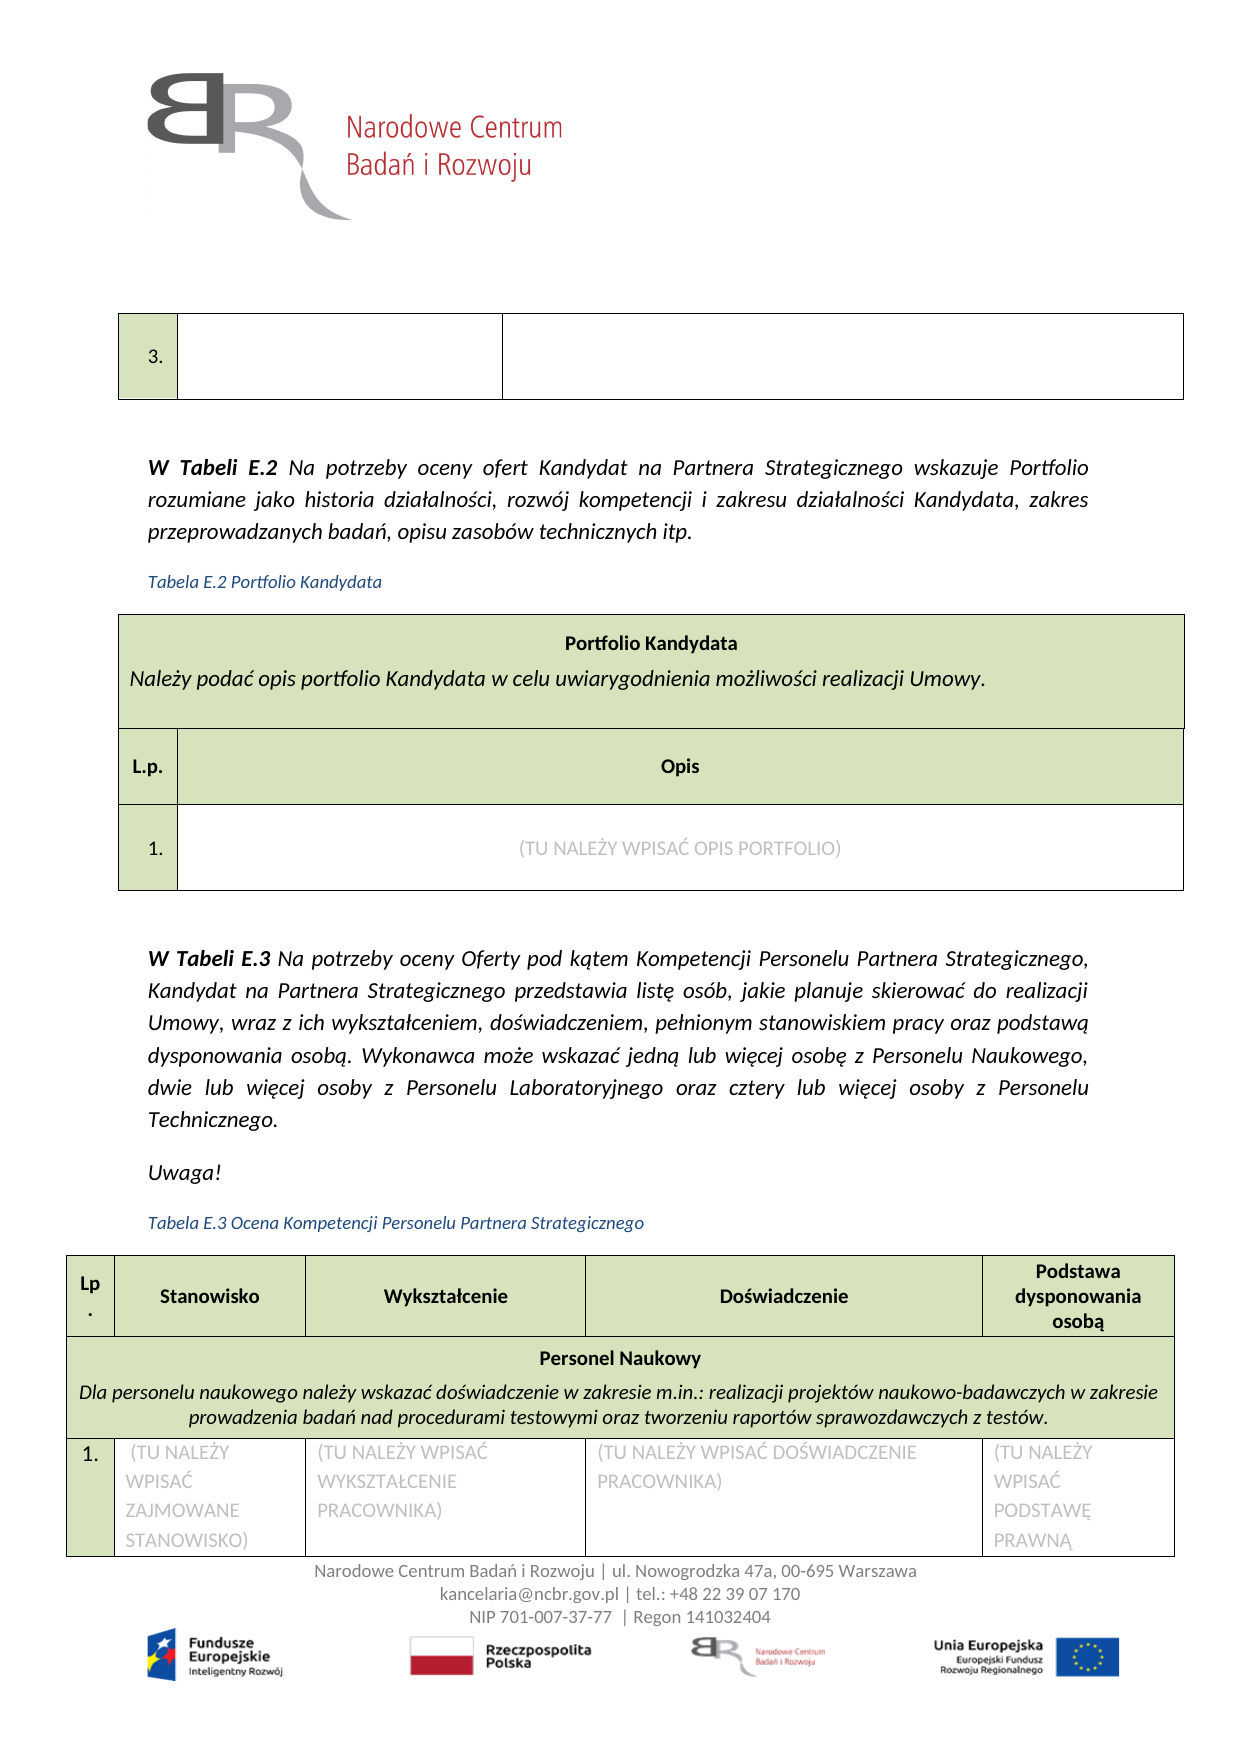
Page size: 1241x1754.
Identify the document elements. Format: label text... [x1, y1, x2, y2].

picture [147, 1628, 1120, 1681]
table_cell 1. [67, 1439, 114, 1556]
table_header Stanowisko [115, 1256, 305, 1336]
table_cell Opis [178, 729, 1183, 804]
table_cell (TU NALEŻY WPISAĆ WYKSZTAŁCENIE PRACOWNIKA) [306, 1439, 585, 1556]
picture [147, 73, 562, 220]
text Tabela E.2 Portfolio Kandydata [148, 570, 1092, 593]
table_cell [119, 805, 177, 890]
text Uwaga! [148, 1158, 1092, 1186]
text W Tabeli E.3 Na potrzeby oceny Oferty pod kątem Kompetencji Personelu Partnera Strategicznego, Kandydat na Partnera Strategicznego przedstawia listę osób, jakie planuje skierować do realizacji Umowy, wraz z ich wykształceniem, doświadczeniem, pełnionym stanowiskiem pracy oraz podstawą dysponowania osobą. Wykonawca może wskazać jedną lub więcej osobę z Personelu Naukowego, dwie lub więcej osoby z Personelu Laboratoryjnego oraz cztery lub więcej osoby z Personelu Technicznego. [148, 944, 1092, 1133]
table_header Portfolio Kandydata Należy podać opis portfolio Kandydata w celu uwiarygodnienia możliwości realizacji Umowy. [119, 615, 1184, 728]
table_header Podstawa dysponowania osobą [983, 1256, 1174, 1336]
table_cell (TU NALEŻY WPISAĆ OPIS PORTFOLIO) [178, 805, 1183, 890]
table_cell [503, 314, 1183, 398]
table_cell (TU NALEŻY WPISAĆ ZAJMOWANE STANOWISKO) [115, 1439, 305, 1556]
text W Tabeli E.2 Na potrzeby oceny ofert Kandydat na Partnera Strategicznego wskazuje Portfolio rozumiane jako historia działalności, rozwój kompetencji i zakresu działalności Kandydata, zakres przeprowadzanych badań, opisu zasobów technicznych itp. [148, 453, 1092, 545]
text Tabela E.3 Ocena Kompetencji Personelu Partnera Strategicznego [148, 1211, 1092, 1234]
table_cell (TU NALEŻY WPISAĆ PODSTAWĘ PRAWNĄ ZATRUDNIENIA) [983, 1439, 1174, 1556]
table_cell Personel Naukowy Dla personelu naukowego należy wskazać doświadczenie w zakresie m.in.: realizacji projektów naukowo-badawczych w zakresie prowadzenia badań nad procedurami testowymi oraz tworzeniu raportów sprawozdawczych z testów. [67, 1337, 1174, 1438]
table_header Doświadczenie [586, 1256, 982, 1336]
table_header Wykształcenie [306, 1256, 585, 1336]
table_cell L.p. [119, 729, 177, 804]
table_cell [178, 314, 502, 398]
table_cell [119, 314, 177, 398]
table_cell (TU NALEŻY WPISAĆ DOŚWIADCZENIE PRACOWNIKA) [586, 1439, 982, 1556]
table_header Lp. [67, 1256, 114, 1336]
